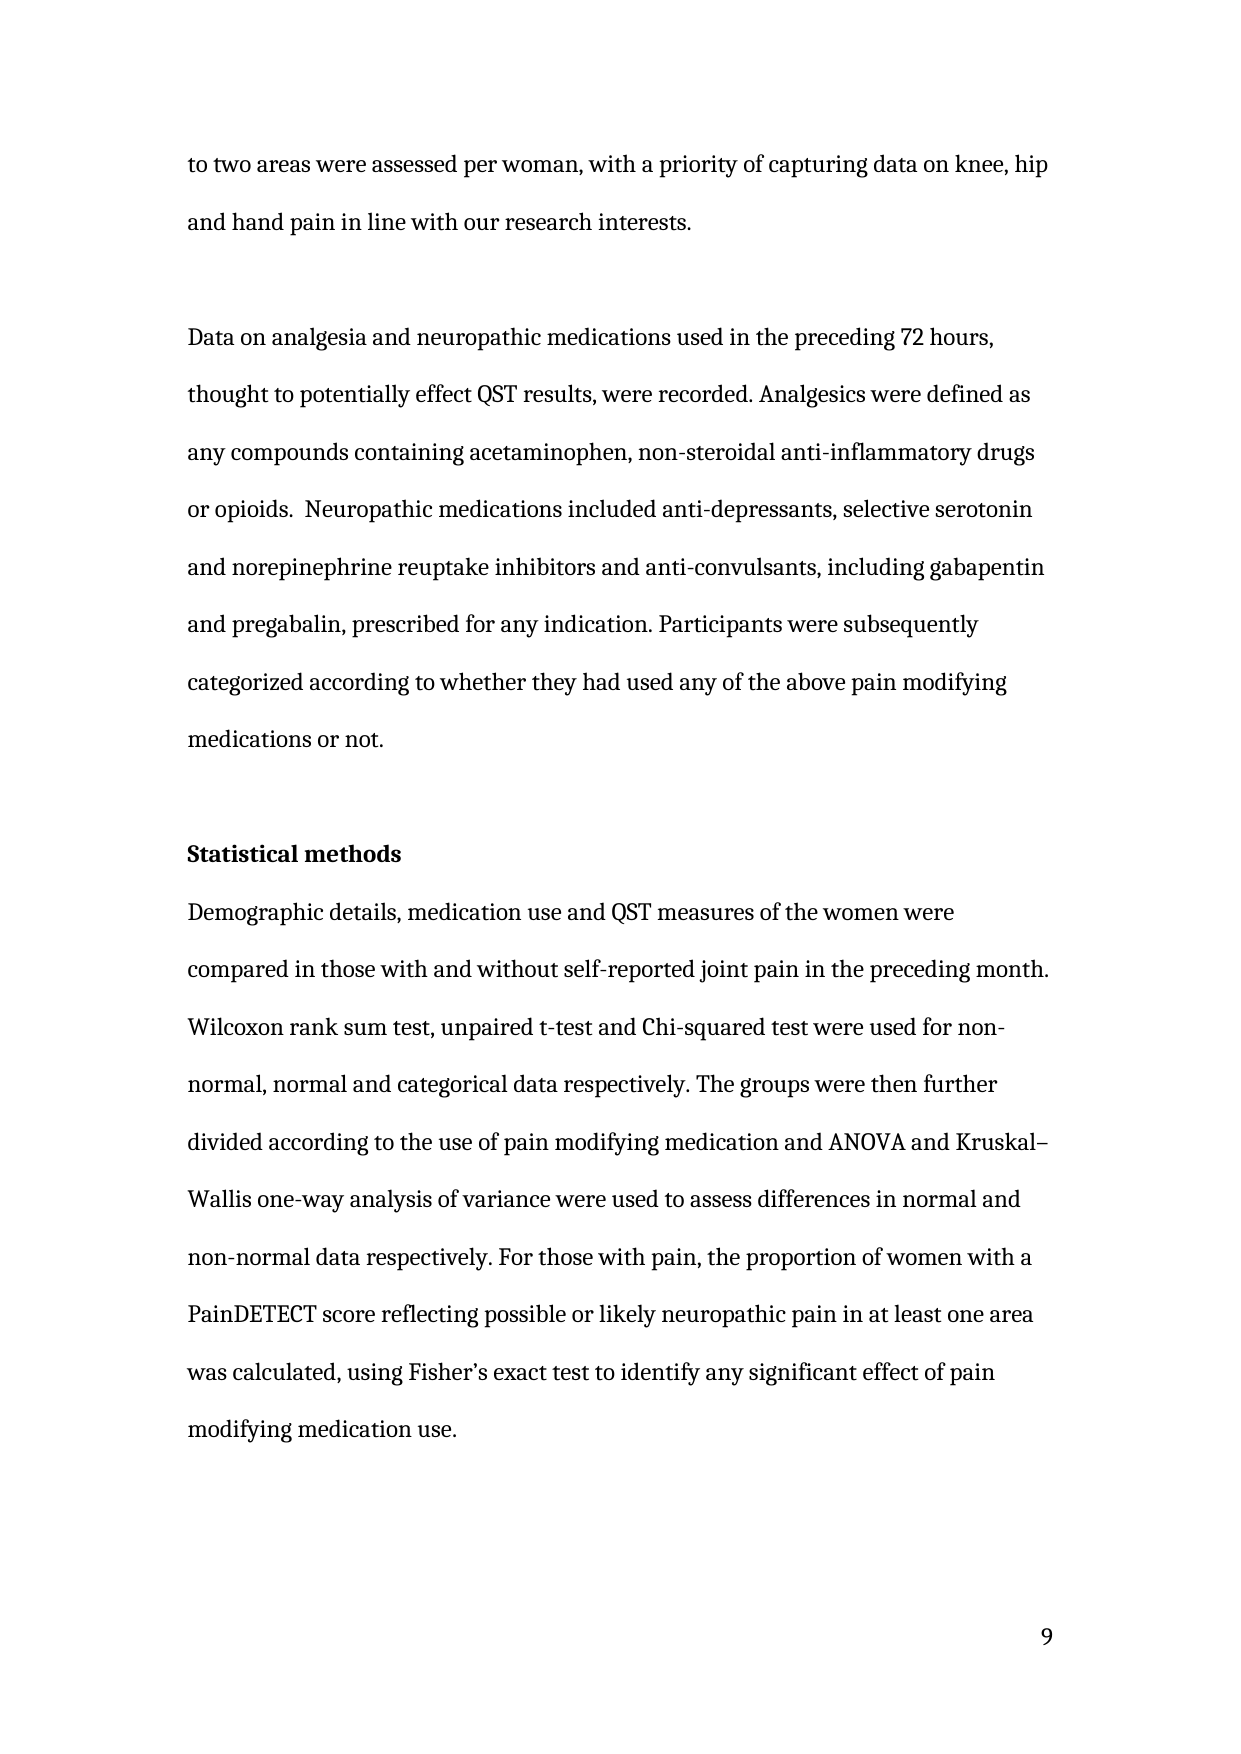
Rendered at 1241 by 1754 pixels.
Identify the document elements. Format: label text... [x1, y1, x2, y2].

text Statistical methods [187, 840, 1053, 869]
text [187, 150, 1053, 236]
text Demographic details, medication use and QST measures of the women were compared in those with and without self-reported joint pain in the preceding month. Wilcoxon rank sum test, unpaired t-test and Chi-squared test were used for non-normal, normal and categorical data respectively. The groups were then further divided according to the use of pain modifying medication and ANOVA and Kruskal–Wallis one-way analysis of variance were used to assess differences in normal and non-normal data respectively. For those with pain, the proportion of women with a PainDETECT score reflecting possible or likely neuropathic pain in at least one area was calculated, using Fisher’s exact test to identify any significant effect of pain modifying medication use. [187, 897, 1053, 1444]
text Data on analgesia and neuropathic medications used in the preceding 72 hours, thought to potentially effect QST results, were recorded. Analgesics were defined as any compounds containing acetaminophen, non-steroidal anti-inflammatory drugs or opioids. Neuropathic medications included anti-depressants, selective serotonin and norepinephrine reuptake inhibitors and anti-convulsants, including gabapentin and pregabalin, prescribed for any indication. Participants were subsequently categorized according to whether they had used any of the above pain modifying medications or not. [187, 322, 1053, 754]
